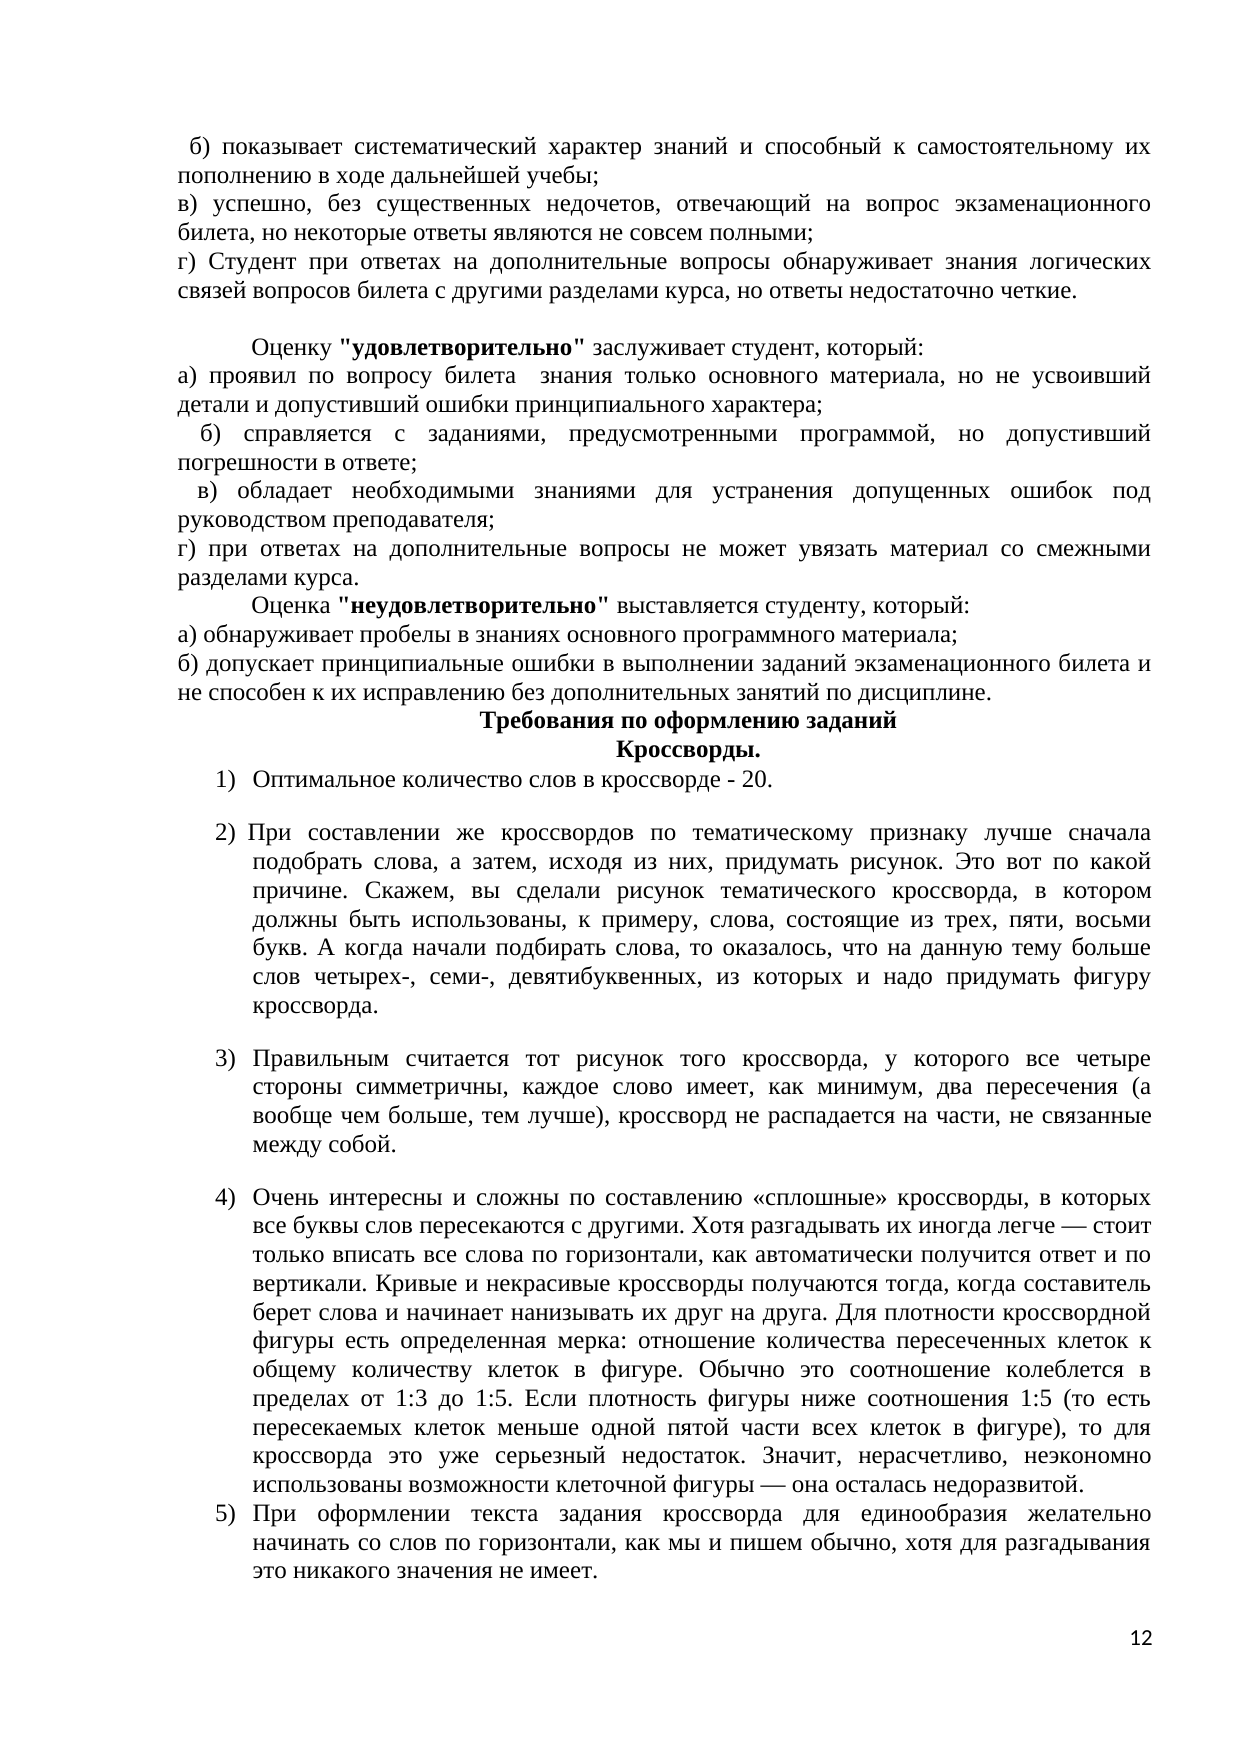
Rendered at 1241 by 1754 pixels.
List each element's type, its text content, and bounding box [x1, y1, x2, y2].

text б) справляется с заданиями, предусмотренными программой, но допустивший погрешности в ответе; [177, 418, 1152, 475]
text Кроссворды. [224, 734, 1152, 763]
text Требования по оформлению заданий [224, 705, 1152, 734]
text Оценка "неудовлетворительно" выставляется студенту, который: [177, 590, 1152, 619]
text а) обнаруживает пробелы в знаниях основного программного материала; [177, 619, 1152, 648]
text Оценку "удовлетворительно" заслуживает студент, который: [177, 332, 1152, 360]
list При оформлении текста задания кроссворда для единообразия желательно начинать со слов по горизонтали, как мы и пишем обычно, хотя для разгадывания это никакого значения не имеет. [215, 1498, 1152, 1584]
text г) Студент при ответах на дополнительные вопросы обнаруживает знания логических связей вопросов билета с другими разделами курса, но ответы недостаточно четкие. [177, 246, 1152, 303]
list Правильным считается тот рисунок того кроссворда, у которого все четыре стороны симметричны, каждое слово имеет, как минимум, два пересечения (а вообще чем больше, тем лучше), кроссворд не распадается на части, не связанные между собой. [215, 1043, 1152, 1158]
list Оптимальное количество слов в кроссворде - 20. [215, 764, 1082, 793]
text в) успешно, без существенных недочетов, отвечающий на вопрос экзаменационного билета, но некоторые ответы являются не совсем полными; [177, 188, 1152, 246]
list Очень интересны и сложны по составлению «сплошные» кроссворды, в которых все буквы слов пересекаются с другими. Хотя разгадывать их иногда легче — стоит только вписать все слова по горизонтали, как автоматически получится ответ и по вертикали. Кривые и некрасивые кроссворды получаются тогда, когда составитель берет слова и начинает нанизывать их друг на друга. Для плотности кроссвордной фигуры есть определенная мерка: отношение количества пересеченных клеток к общему количеству клеток в фигуре. Обычно это соотношение колеблется в пределах от 1:3 до 1:5. Если плотность фигуры ниже соотношения 1:5 (то есть пересекаемых клеток меньше одной пятой части всех клеток в фигуре), то для кроссворда это уже серьезный недостаток. Значит, нерасчетливо, неэкономно использованы возможности клеточной фигуры — она осталась недоразвитой. [215, 1182, 1152, 1498]
text б) показывает систематический характер знаний и способный к самостоятельному их пополнению в ходе дальнейшей учебы; [177, 131, 1152, 188]
text г) при ответах на дополнительные вопросы не может увязать материал со смежными разделами курса. [177, 533, 1152, 590]
text а) проявил по вопросу билета знания только основного материала, но не усвоивший детали и допустивший ошибки принципиального характера; [177, 360, 1152, 418]
text в) обладает необходимыми знаниями для устранения допущенных ошибок под руководством преподавателя; [177, 475, 1152, 533]
text б) допускает принципиальные ошибки в выполнении заданий экзаменационного билета и не способен к их исправлению без дополнительных занятий по дисциплине. [177, 648, 1152, 705]
list При составлении же кроссвордов по тематическому признаку лучше сначала подобрать слова, а затем, исходя из них, придумать рисунок. Это вот по какой причине. Скажем, вы сделали рисунок тематического кроссворда, в котором должны быть использованы, к примеру, слова, состоящие из трех, пяти, восьми букв. А когда начали подбирать слова, то оказалось, что на данную тему больше слов четырех-, семи-, девятибуквенных, из которых и надо придумать фигуру кроссворда. [215, 817, 1152, 1019]
